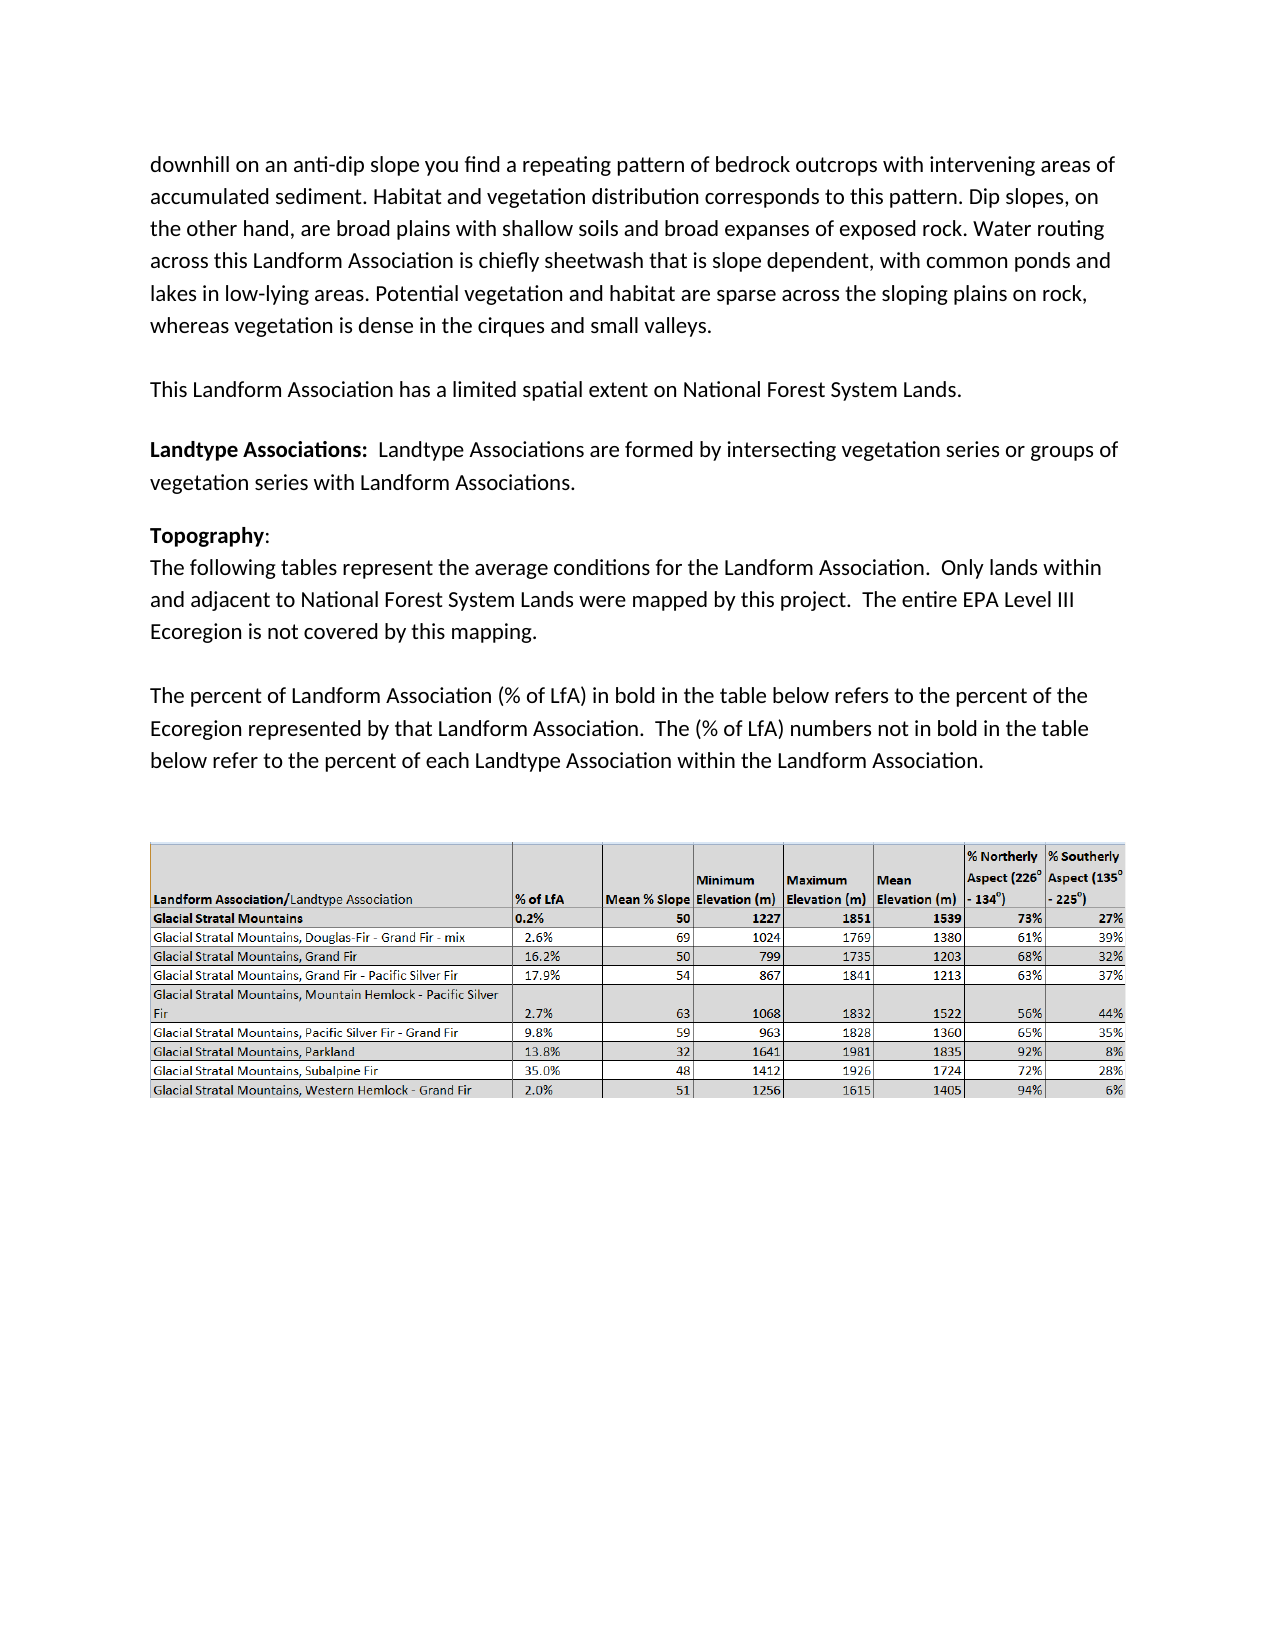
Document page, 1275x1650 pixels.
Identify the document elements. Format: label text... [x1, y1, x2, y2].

text The percent of Landform Association (% of LfA) in bold in the table below refers to the percent of the Ecoregion represented by that Landform Association. The (% of LfA) numbers not in bold in the table below refer to the percent of each Landtype Association within the Landform Association. [150, 682, 1125, 774]
text Landtype Associations: Landtype Associations are formed by intersecting vegetation series or groups of vegetation series with Landform Associations. [150, 436, 1125, 496]
text The following tables represent the average conditions for the Landform Association. Only lands within and adjacent to National Forest System Lands were mapped by this project. The entire EPA Level III Ecoregion is not covered by this mapping. [150, 553, 1125, 645]
text Topography: [150, 521, 1125, 549]
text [150, 150, 1125, 339]
text This Landform Association has a limited spatial extent on National Forest System Lands. [150, 375, 1125, 403]
